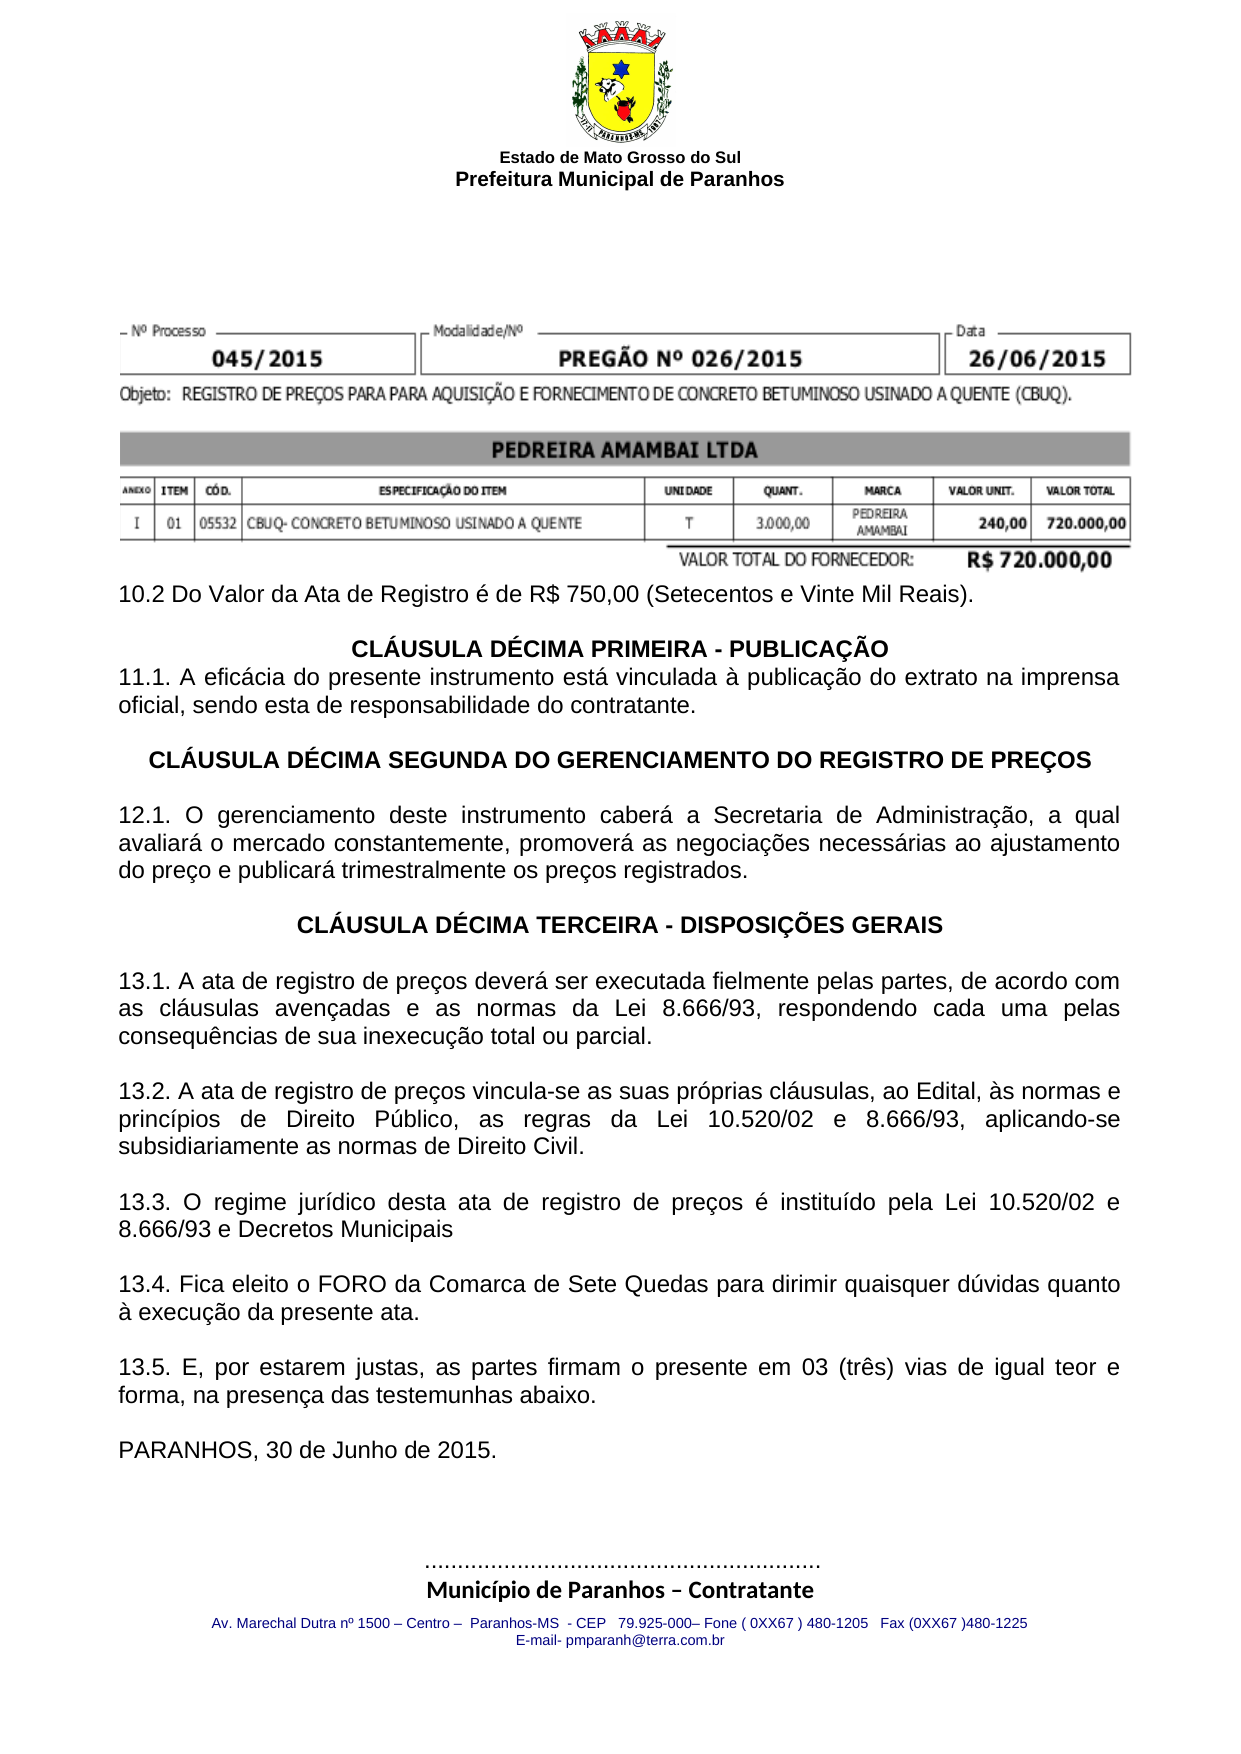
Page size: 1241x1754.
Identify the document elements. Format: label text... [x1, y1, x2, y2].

text CLÁUSULA DÉCIMA TERCEIRA - DISPOSIÇÕES GERAIS [118, 911, 1122, 939]
text 13.2. A ata de registro de preços vincula-se as suas próprias cláusulas, ao Edital, às normas e princípios de Direito Público, as regras da Lei 10.520/02 e 8.666/93, aplicando-se subsidiariamente as normas de Direito Civil. [118, 1077, 1122, 1160]
text 11.1. A eficácia do presente instrumento está vinculada à publicação do extrato na imprensa oficial, sendo esta de responsabilidade do contratante. [118, 663, 1122, 718]
text Município de Paranhos – Contratante [118, 1574, 1122, 1604]
picture [120, 319, 1143, 581]
text 13.3. O regime jurídico desta ata de registro de preços é instituído pela Lei 10.520/02 e 8.666/93 e Decretos Municipais [118, 1187, 1122, 1243]
text CLÁUSULA DÉCIMA SEGUNDA DO GERENCIAMENTO DO REGISTRO DE PREÇOS [118, 746, 1122, 773]
picture [565, 13, 677, 147]
text 12.1. O gerenciamento deste instrumento caberá a Secretaria de Administração, a qual avaliará o mercado constantemente, promoverá as negociações necessárias ao ajustamento do preço e publicará trimestralmente os preços registrados. [118, 801, 1122, 884]
text PARANHOS, 30 de Junho de 2015. [118, 1436, 1122, 1463]
text 10.2 Do Valor da Ata de Registro é de R$ 750,00 (Setecentos e Vinte Mil Reais). [118, 580, 1122, 608]
text 13.5. E, por estarem justas, as partes firmam o presente em 03 (três) vias de igual teor e forma, na presença das testemunhas abaixo. [118, 1353, 1122, 1408]
text CLÁUSULA DÉCIMA PRIMEIRA - PUBLICAÇÃO [118, 635, 1122, 663]
text 13.4. Fica eleito o FORO da Comarca de Sete Quedas para dirimir quaisquer dúvidas quanto à execução da presente ata. [118, 1270, 1122, 1326]
text ............................................................ [118, 1546, 1122, 1574]
text 13.1. A ata de registro de preços deverá ser executada fielmente pelas partes, de acordo com as cláusulas avençadas e as normas da Lei 8.666/93, respondendo cada uma pelas consequências de sua inexecução total ou parcial. [118, 967, 1122, 1049]
